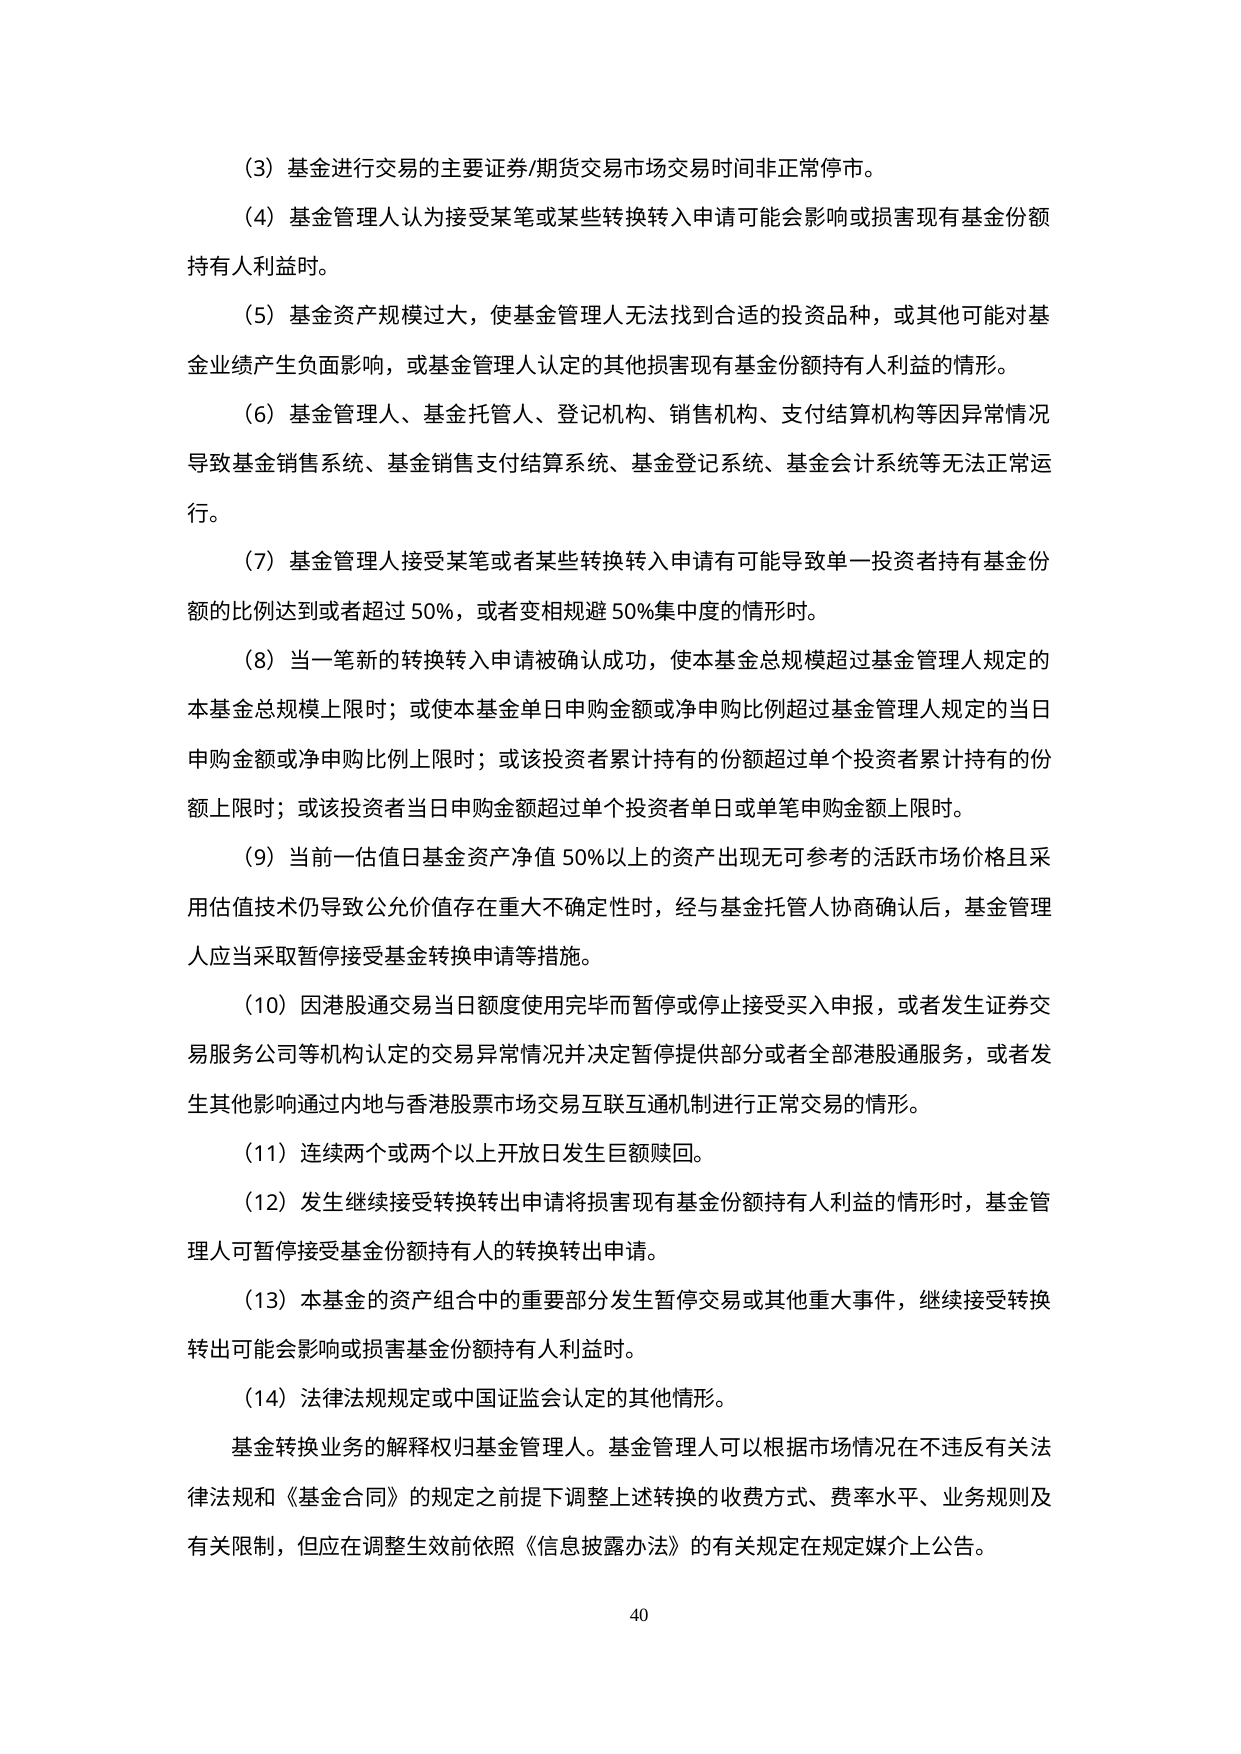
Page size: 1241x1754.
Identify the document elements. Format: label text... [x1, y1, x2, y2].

text （13）本基金的资产组合中的重要部分发生暂停交易或其他重大事件，继续接受转换转出可能会影响或损害基金份额持有人利益时。 [187, 1282, 1053, 1365]
text （12）发生继续接受转换转出申请将损害现有基金份额持有人利益的情形时，基金管理人可暂停接受基金份额持有人的转换转出申请。 [187, 1184, 1053, 1266]
text （14）法律法规规定或中国证监会认定的其他情形。 [187, 1381, 1053, 1413]
text （8）当一笔新的转换转入申请被确认成功，使本基金总规模超过基金管理人规定的本基金总规模上限时；或使本基金单日申购金额或净申购比例超过基金管理人规定的当日申购金额或净申购比例上限时；或该投资者累计持有的份额超过单个投资者累计持有的份额上限时；或该投资者当日申购金额超过单个投资者单日或单笔申购金额上限时。 [187, 642, 1053, 823]
text 基金转换业务的解释权归基金管理人。基金管理人可以根据市场情况在不违反有关法律法规和《基金合同》的规定之前提下调整上述转换的收费方式、费率水平、业务规则及有关限制，但应在调整生效前依照《信息披露办法》的有关规定在规定媒介上公告。 [187, 1429, 1053, 1561]
text （4）基金管理人认为接受某笔或某些转换转入申请可能会影响或损害现有基金份额持有人利益时。 [187, 199, 1053, 282]
text （7）基金管理人接受某笔或者某些转换转入申请有可能导致单一投资者持有基金份额的比例达到或者超过50%，或者变相规避50%集中度的情形时。 [187, 544, 1053, 626]
text （11）连续两个或两个以上开放日发生巨额赎回。 [187, 1135, 1053, 1168]
text （9）当前一估值日基金资产净值50%以上的资产出现无可参考的活跃市场价格且采用估值技术仍导致公允价值存在重大不确定性时，经与基金托管人协商确认后，基金管理人应当采取暂停接受基金转换申请等措施。 [187, 839, 1053, 971]
text （6）基金管理人、基金托管人、登记机构、销售机构、支付结算机构等因异常情况导致基金销售系统、基金销售支付结算系统、基金登记系统、基金会计系统等无法正常运行。 [187, 396, 1053, 528]
text （5）基金资产规模过大，使基金管理人无法找到合适的投资品种，或其他可能对基金业绩产生负面影响，或基金管理人认定的其他损害现有基金份额持有人利益的情形。 [187, 298, 1053, 380]
text （3）基金进行交易的主要证券/期货交易市场交易时间非正常停市。 [187, 150, 1053, 183]
text （10）因港股通交易当日额度使用完毕而暂停或停止接受买入申报，或者发生证券交易服务公司等机构认定的交易异常情况并决定暂停提供部分或者全部港股通服务，或者发生其他影响通过内地与香港股票市场交易互联互通机制进行正常交易的情形。 [187, 987, 1053, 1119]
